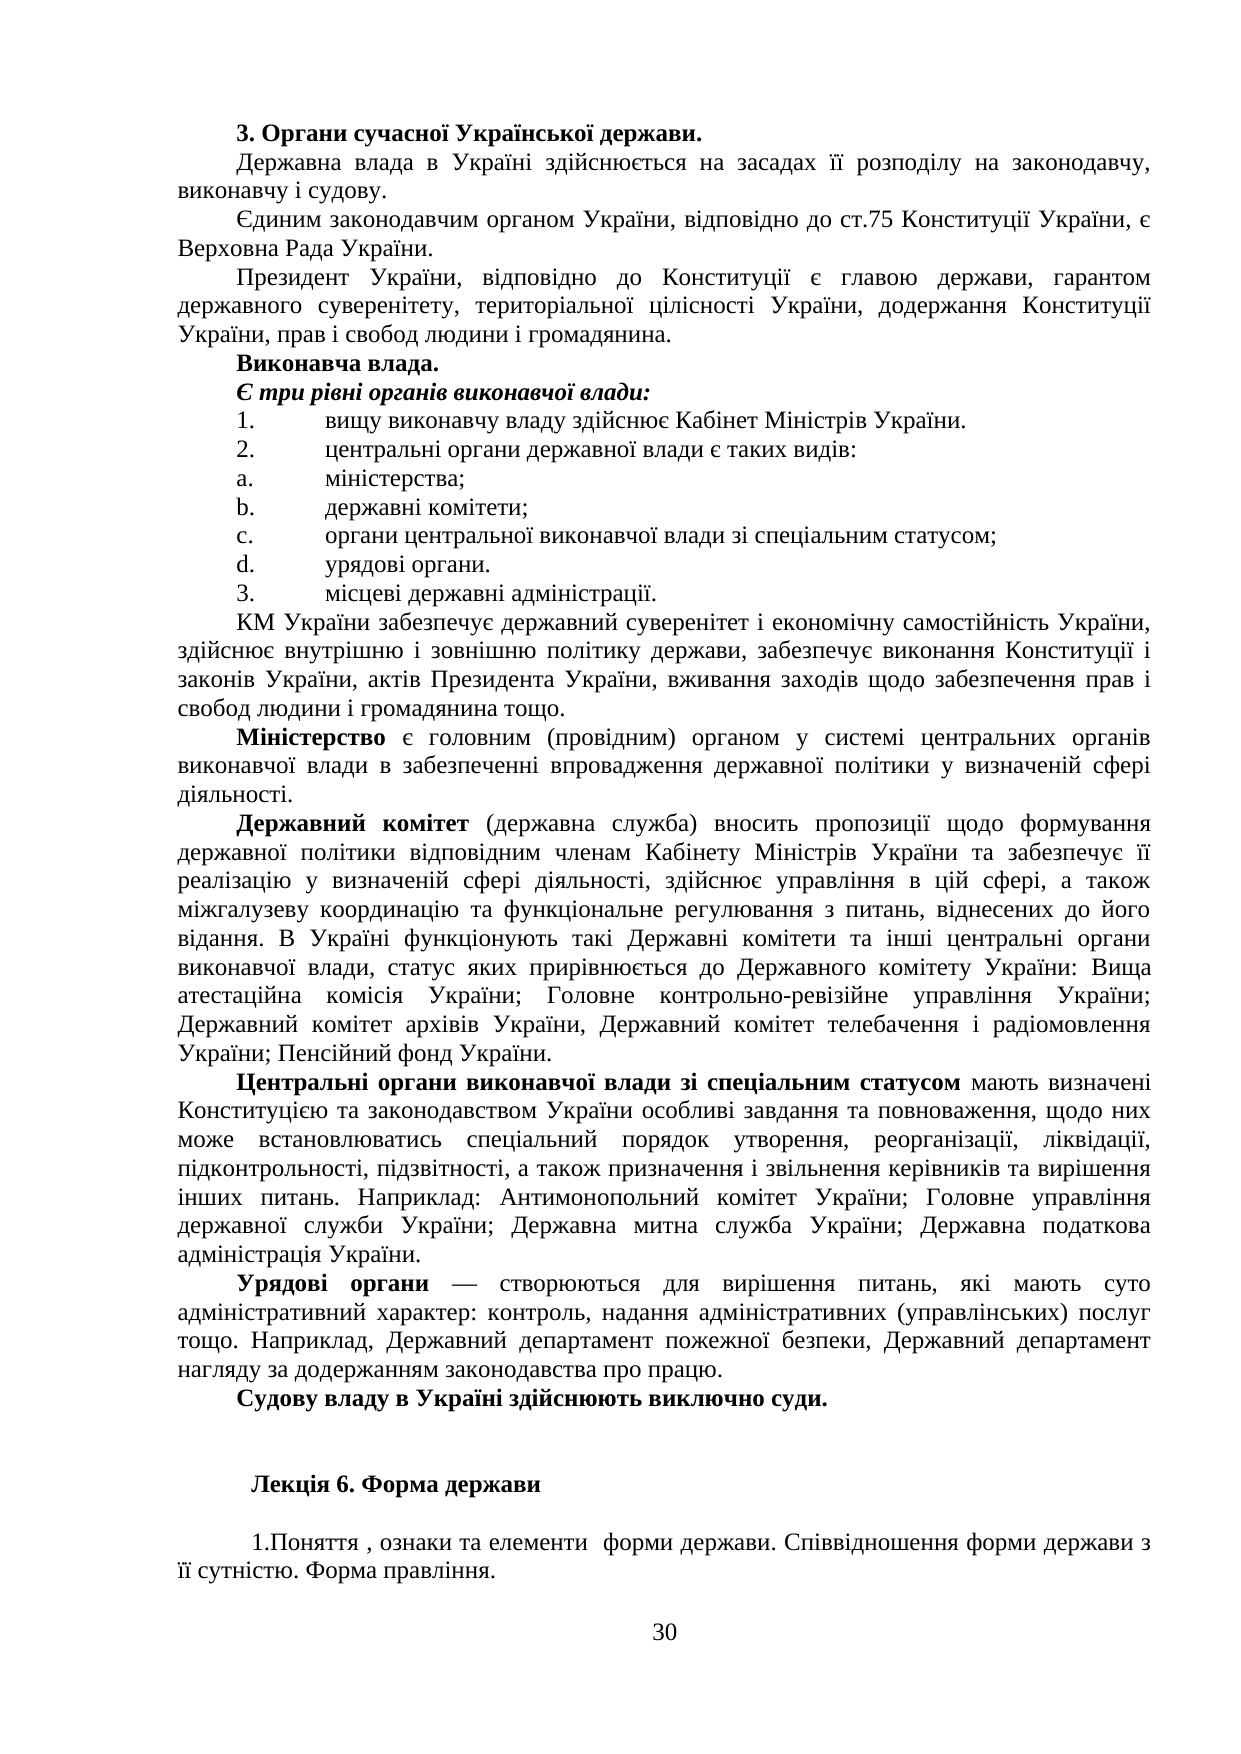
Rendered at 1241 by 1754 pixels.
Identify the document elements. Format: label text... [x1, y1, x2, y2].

text Урядові органи — створюються для вирішення питань, які мають суто адміністративний характер: контроль, надання адміністративних (управлінських) послуг тощо. Наприклад, Державний департамент пожежної безпеки, Державний департамент нагляду за додержанням законодавства про працю. [177, 1268, 1152, 1383]
text a. міністерства; [177, 463, 1152, 492]
text Виконавча влада. [177, 348, 1152, 377]
text Державний комітет (державна служба) вносить пропозиції щодо формування державної політики відповідним членам Кабінету Міністрів України та забезпечує її реалізацію у визначеній сфері діяльності, здійснює управління в цій сфері, а також міжгалузеву координацію та функціональне регулювання з питань, віднесених до його відання. В Україні функціонують такі Державні комітети та інші центральні органи виконавчої влади, статус яких прирівнюється до Державного комітету України: Вища атестаційна комісія України; Головне контрольно-ревізійне управління України; Державний комітет архівів України, Державний комітет телебачення і радіомовлення України; Пенсійний фонд України. [177, 808, 1152, 1067]
text Центральні органи виконавчої влади зі спеціальним статусом мають визначені Конституцією та законодавством України особливі завдання та повноваження, щодо них може встановлюватись спеціальний порядок утворення, реорганізації, ліквідації, підконтрольності, підзвітності, а також призначення і звільнення керівників та вирішення інших питань. Наприклад: Антимонопольний комітет України; Головне управління державної служби України; Державна митна служба України; Державна податкова адміністрація України. [177, 1067, 1152, 1268]
text КМ України забезпечує державний суверенітет i економічну самостійність України, здійснює внутрішню i зовнішню політику держави, забезпечує виконання Конституції i законів України, актів Президента України, вживання заходів щодо забезпечення прав i свобод людини i громадянина тощо. [177, 607, 1152, 722]
text d. урядові органи. [177, 549, 1152, 578]
text Єдиним законодавчим органом України, відповідно до ст.75 Конституції України, є Верховна Рада України. [177, 204, 1152, 262]
text Судову владу в Україні здійснюють виключно суди. [177, 1383, 1152, 1412]
text c. органи центральної виконавчої влади зі спеціальним статусом; [177, 521, 1152, 549]
text Є три рівні органів виконавчої влади: [177, 377, 1152, 406]
text 2. центральні органи державної влади є таких видів: [177, 434, 1152, 463]
text 1. вищу виконавчу владу здійснює Кабінет Міністрів України. [177, 406, 1152, 434]
text 3. Органи сучасної Української держави. [177, 118, 1152, 147]
text 3. місцеві державні адміністрації. [177, 578, 1152, 607]
text Лекція 6. Форма держави [177, 1469, 1152, 1498]
text Президент України, відповідно до Конституції є главою держави, гарантом державного суверенітету, територіальної цілісності України, додержання Конституції України, прав і свобод людини і громадянина. [177, 262, 1152, 348]
text b. державні комітети; [177, 492, 1152, 521]
text Державна влада в Україні здійснюється на засадах її розподілу на законодавчу, виконавчу і судову. [177, 147, 1152, 204]
text Міністерство є головним (провідним) органом у системі центральних органів виконавчої влади в забезпеченні впровадження державної політики у визначеній сфері діяльності. [177, 722, 1152, 808]
text 1.Поняття , ознаки та елементи форми держави. Співвідношення форми держави з її сутністю. Форма правління. [177, 1527, 1152, 1584]
